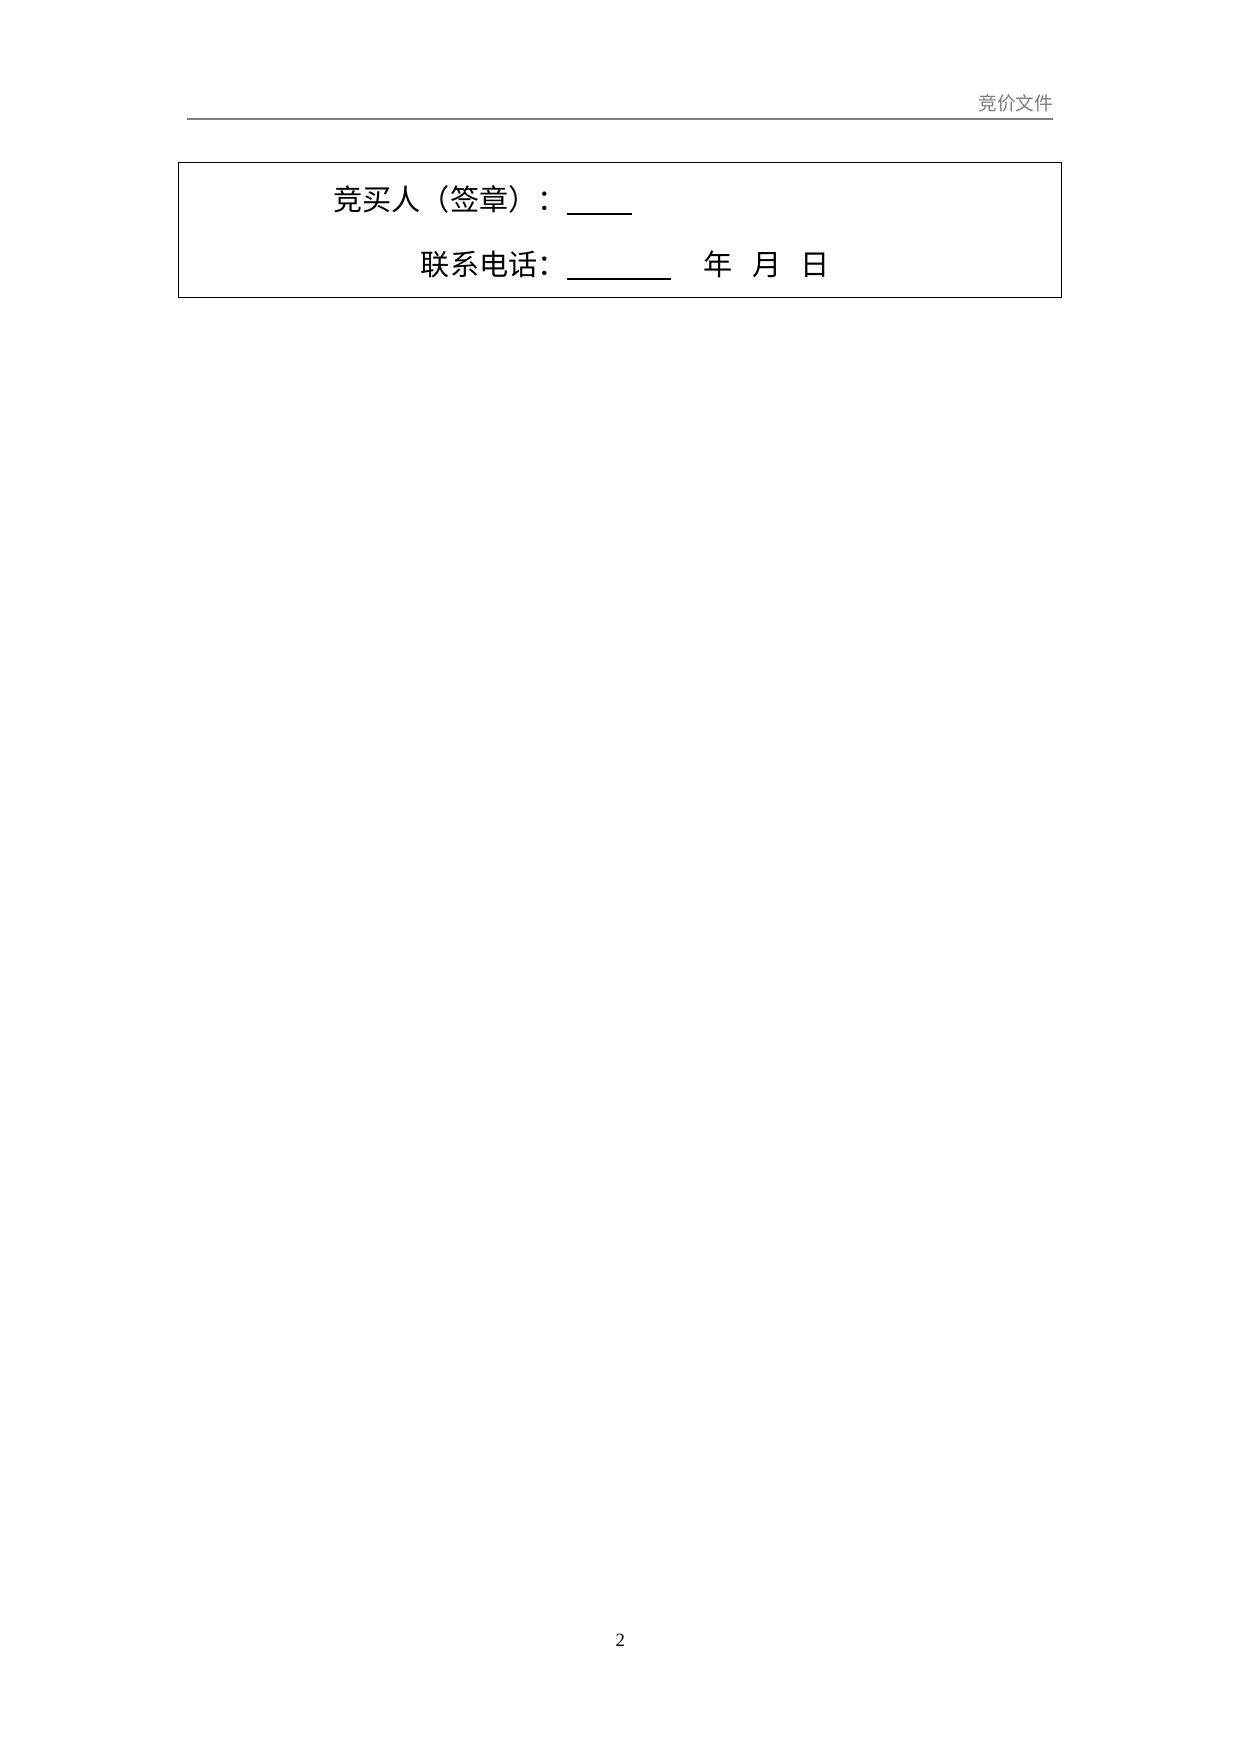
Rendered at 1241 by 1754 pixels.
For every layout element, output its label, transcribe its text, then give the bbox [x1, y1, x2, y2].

text 竞买人（签章）： [179, 163, 1061, 227]
text 联系电话： 年 月 日 [179, 227, 1061, 297]
